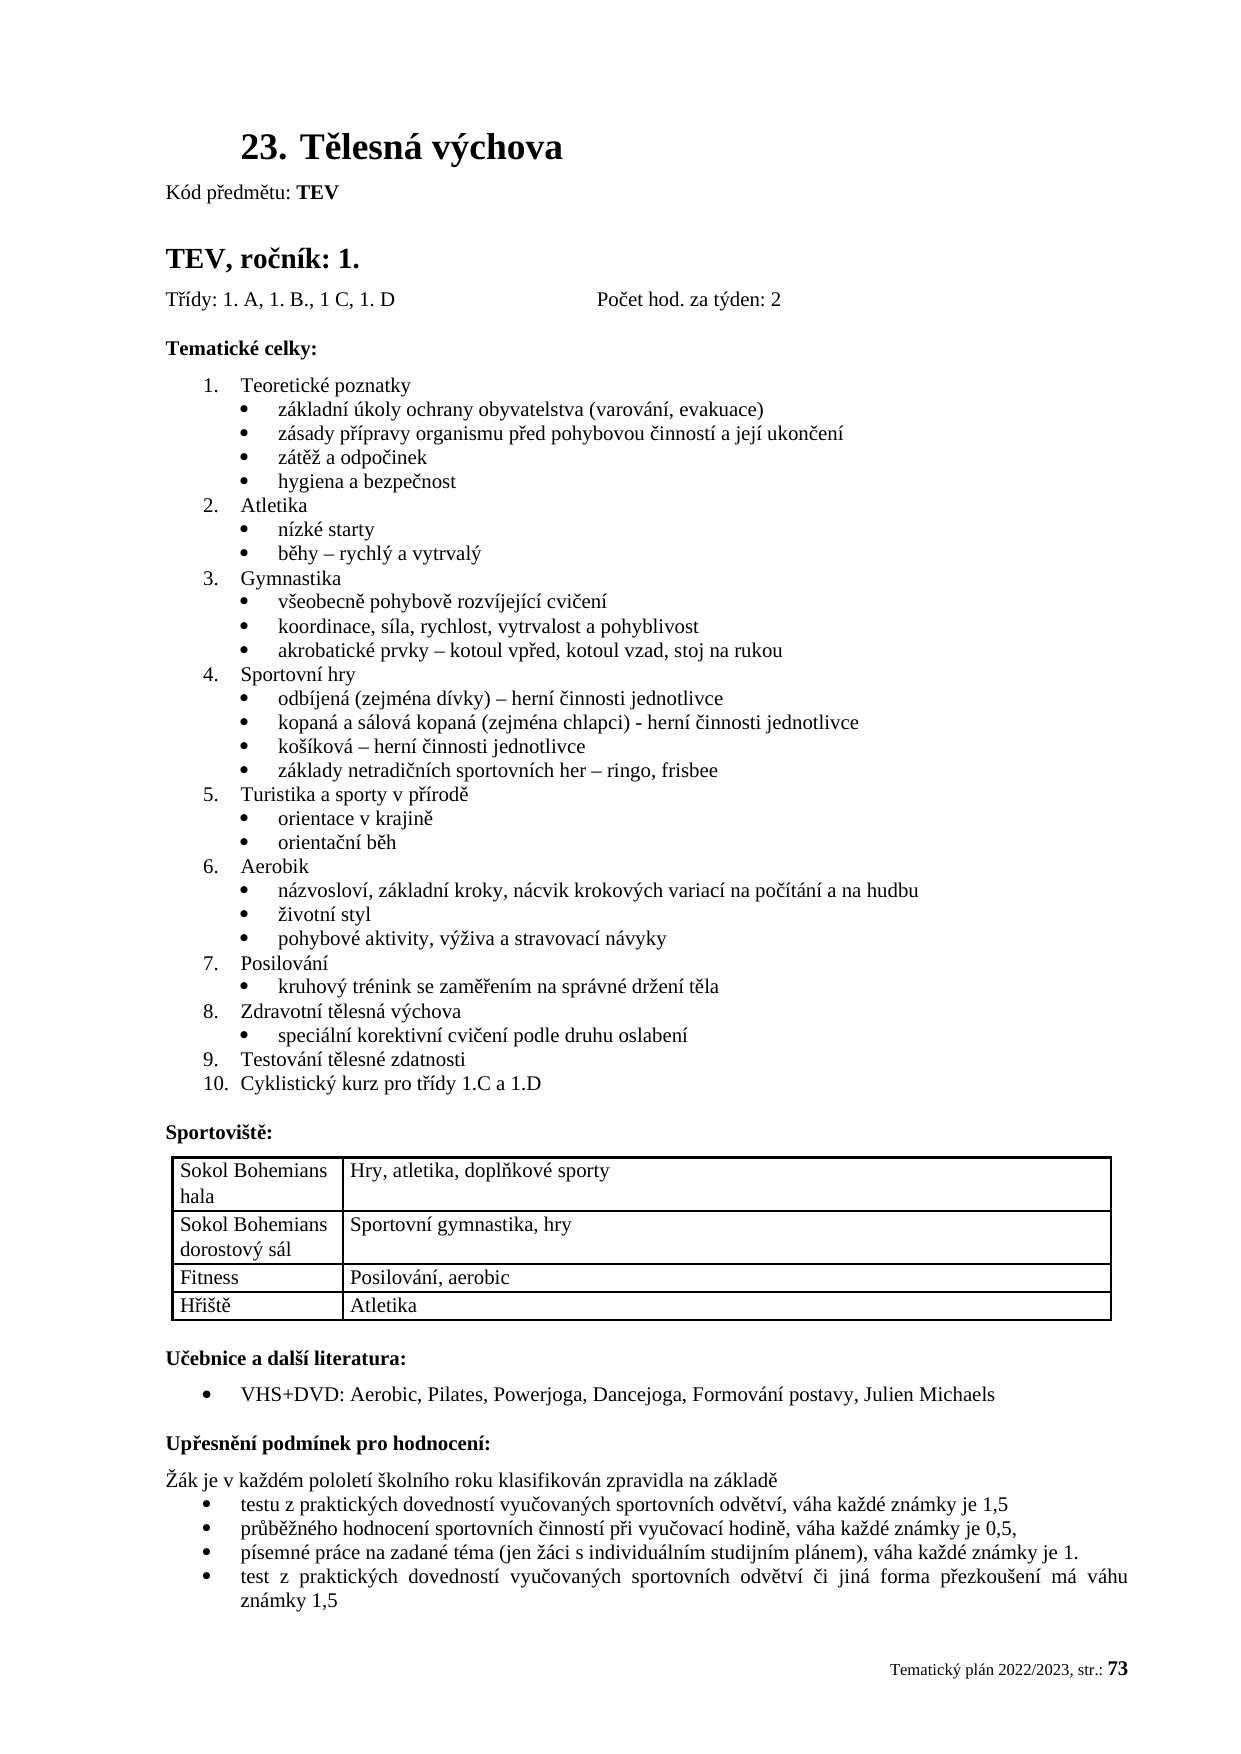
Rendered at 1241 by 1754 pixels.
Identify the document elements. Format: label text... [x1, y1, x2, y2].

text Žák je v každém pololetí školního roku klasifikován zpravidla na základě [165, 1468, 1128, 1492]
text Upřesnění podmínek pro hodnocení: [165, 1431, 1128, 1455]
list kruhový trénink se zaměřením na správné držení těla [240, 974, 1128, 998]
text Tematické celky: [165, 336, 1128, 360]
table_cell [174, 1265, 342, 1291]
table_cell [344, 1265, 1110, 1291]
text Kód předmětu: TEV [165, 180, 1128, 204]
list hygiena a bezpečnost [240, 469, 1128, 493]
list orientační běh [240, 830, 1128, 854]
list nízké starty [240, 517, 1128, 541]
list pohybové aktivity, výživa a stravovací návyky [240, 926, 1128, 950]
list Cyklistický kurz pro třídy 1.C a 1.D [203, 1071, 1128, 1095]
list Sportovní hry [203, 662, 1128, 686]
list Atletika [203, 493, 1128, 517]
list orientace v krajině [240, 806, 1128, 830]
list Aerobik [203, 854, 1128, 878]
list všeobecně pohybově rozvíjející cvičení [240, 589, 1128, 613]
text Třídy: 1. A, 1. B., 1 C, 1. D Počet hod. za týden: 2 [165, 287, 1128, 311]
list koordinace, síla, rychlost, vytrvalost a pohyblivost [240, 613, 1128, 638]
text Tělesná výchova [240, 124, 1128, 167]
list Gymnastika [203, 565, 1128, 589]
list Teoretické poznatky [203, 373, 1128, 397]
list akrobatické prvky – kotoul vpřed, kotoul vzad, stoj na rukou [240, 638, 1128, 662]
list základní úkoly ochrany obyvatelstva (varování, evakuace) [240, 397, 1128, 421]
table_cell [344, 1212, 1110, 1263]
list VHS+DVD: Aerobic, Pilates, Powerjoga, Dancejoga, Formování postavy, Julien Michaels [203, 1382, 1128, 1406]
list zásady přípravy organismu před pohybovou činností a její ukončení [240, 421, 1128, 445]
text Učebnice a další literatura: [165, 1346, 1128, 1369]
list kopaná a sálová kopaná (zejména chlapci) - herní činnosti jednotlivce [240, 710, 1128, 734]
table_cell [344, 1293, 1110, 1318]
list základy netradičních sportovních her – ringo, frisbee [240, 758, 1128, 782]
list Zdravotní tělesná výchova [203, 998, 1128, 1023]
text Sportoviště: [165, 1120, 1128, 1144]
list Posilování [203, 950, 1128, 974]
list test z praktických dovedností vyučovaných sportovních odvětví či jiná forma přezkoušení má váhu známky 1,5 [203, 1564, 1128, 1612]
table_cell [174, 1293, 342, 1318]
list odbíjená (zejména dívky) – herní činnosti jednotlivce [240, 686, 1128, 710]
list Testování tělesné zdatnosti [203, 1047, 1128, 1071]
list Turistika a sporty v přírodě [203, 782, 1128, 806]
list životní styl [240, 902, 1128, 926]
list speciální korektivní cvičení podle druhu oslabení [240, 1023, 1128, 1047]
list testu z praktických dovedností vyučovaných sportovních odvětví, váha každé známky je 1,5 [203, 1492, 1128, 1516]
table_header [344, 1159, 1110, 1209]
list košíková – herní činnosti jednotlivce [240, 734, 1128, 758]
list průběžného hodnocení sportovních činností při vyučovací hodině, váha každé známky je 0,5, [203, 1516, 1128, 1540]
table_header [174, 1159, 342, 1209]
text TEV, ročník: 1. [165, 241, 1128, 275]
list zátěž a odpočinek [240, 445, 1128, 469]
list běhy – rychlý a vytrvalý [240, 541, 1128, 565]
list písemné práce na zadané téma (jen žáci s individuálním studijním plánem), váha každé známky je 1. [203, 1540, 1128, 1564]
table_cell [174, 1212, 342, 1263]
list názvosloví, základní kroky, nácvik krokových variací na počítání a na hudbu [240, 878, 1128, 902]
